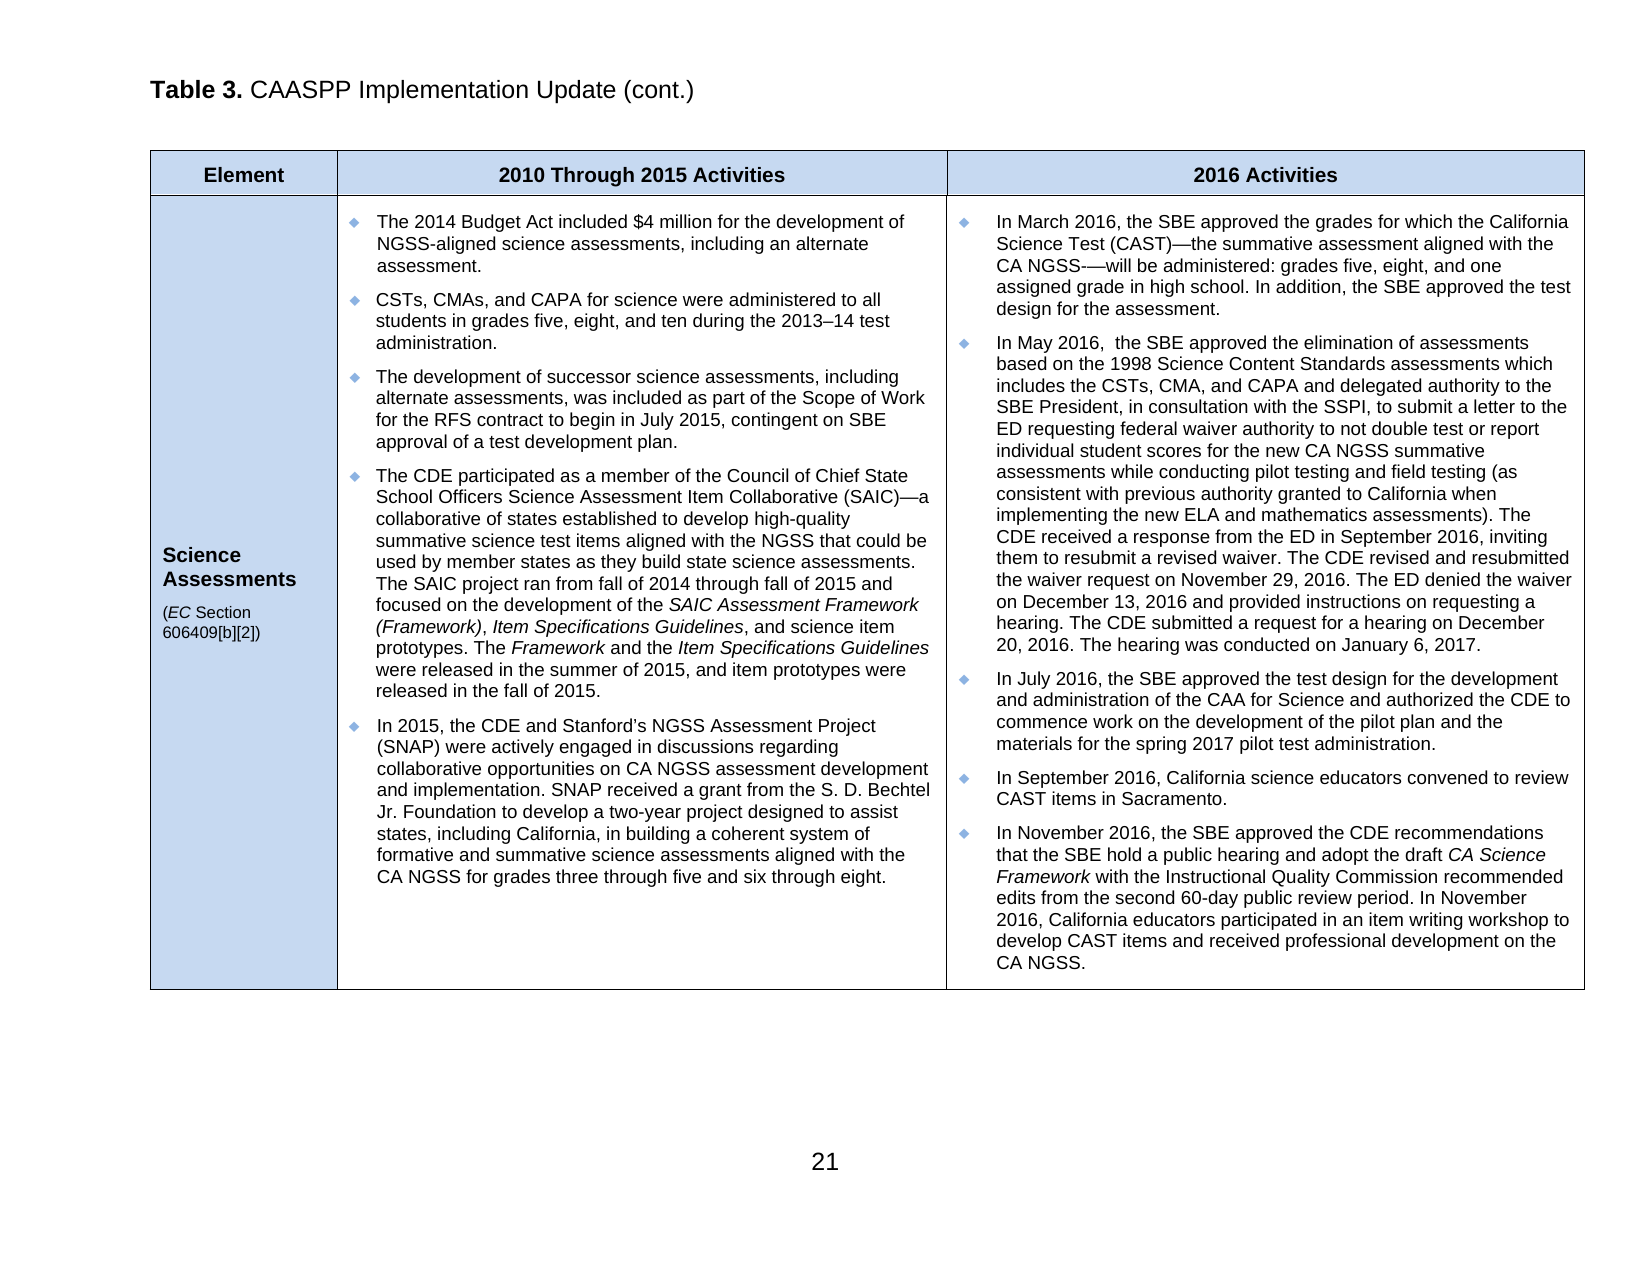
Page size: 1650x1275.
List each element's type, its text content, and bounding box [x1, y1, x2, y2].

table_cell The 2014 Budget Act included $4 million for the development of NGSS-aligned science assessments, including an alternate assessment. CSTs, CMAs, and CAPA for science were administered to all students in grades five, eight, and ten during the 2013–14 test administration. The development of successor science assessments, including alternate assessments, was included as part of the Scope of Work for the RFS contract to begin in July 2015, contingent on SBE approval of a test development plan. The CDE participated as a member of the Council of Chief State School Officers Science Assessment Item Collaborative (SAIC)—a collaborative of states established to develop high-quality summative science test items aligned with the NGSS that could be used by member states as they build state science assessments. The SAIC project ran from fall of 2014 through fall of 2015 and focused on the development of the SAIC Assessment Framework (Framework), Item Specifications Guidelines, and science item prototypes. The Framework and the Item Specifications Guidelines were released in the summer of 2015, and item prototypes were released in the fall of 2015. In 2015, the CDE and Stanford’s NGSS Assessment Project (SNAP) were actively engaged in discussions regarding collaborative opportunities on CA NGSS assessment development and implementation. SNAP received a grant from the S. D. Bechtel Jr. Foundation to develop a two-year project designed to assist states, including California, in building a coherent system of formative and summative science assessments aligned with the CA NGSS for grades three through five and six through eight. [338, 196, 946, 989]
table_cell In March 2016, the SBE approved the grades for which the California Science Test (CAST)—the summative assessment aligned with the CA NGSS-—will be administered: grades five, eight, and one assigned grade in high school. In addition, the SBE approved the test design for the assessment. In May 2016, the SBE approved the elimination of assessments based on the 1998 Science Content Standards assessments which includes the CSTs, CMA, and CAPA and delegated authority to the SBE President, in consultation with the SSPI, to submit a letter to the ED requesting federal waiver authority to not double test or report individual student scores for the new CA NGSS summative assessments while conducting pilot testing and field testing (as consistent with previous authority granted to California when implementing the new ELA and mathematics assessments). The CDE received a response from the ED in September 2016, inviting them to resubmit a revised waiver. The CDE revised and resubmitted the waiver request on November 29, 2016. The ED denied the waiver on December 13, 2016 and provided instructions on requesting a hearing. The CDE submitted a request for a hearing on December 20, 2016. The hearing was conducted on January 6, 2017. In July 2016, the SBE approved the test design for the development and administration of the CAA for Science and authorized the CDE to commence work on the development of the pilot plan and the materials for the spring 2017 pilot test administration. In September 2016, California science educators convened to review CAST items in Sacramento. In November 2016, the SBE approved the CDE recommendations that the SBE hold a public hearing and adopt the draft CA Science Framework with the Instructional Quality Commission recommended edits from the second 60-day public review period. In November 2016, California educators participated in an item writing workshop to develop CAST items and received professional development on the CA NGSS. [947, 196, 1584, 989]
table_header 2010 Through 2015 Activities [338, 151, 947, 194]
table_header 2016 Activities [948, 151, 1584, 194]
table_header Element [151, 151, 337, 194]
table_cell Science Assessments (EC Section 606409[b][2]) [151, 196, 337, 989]
